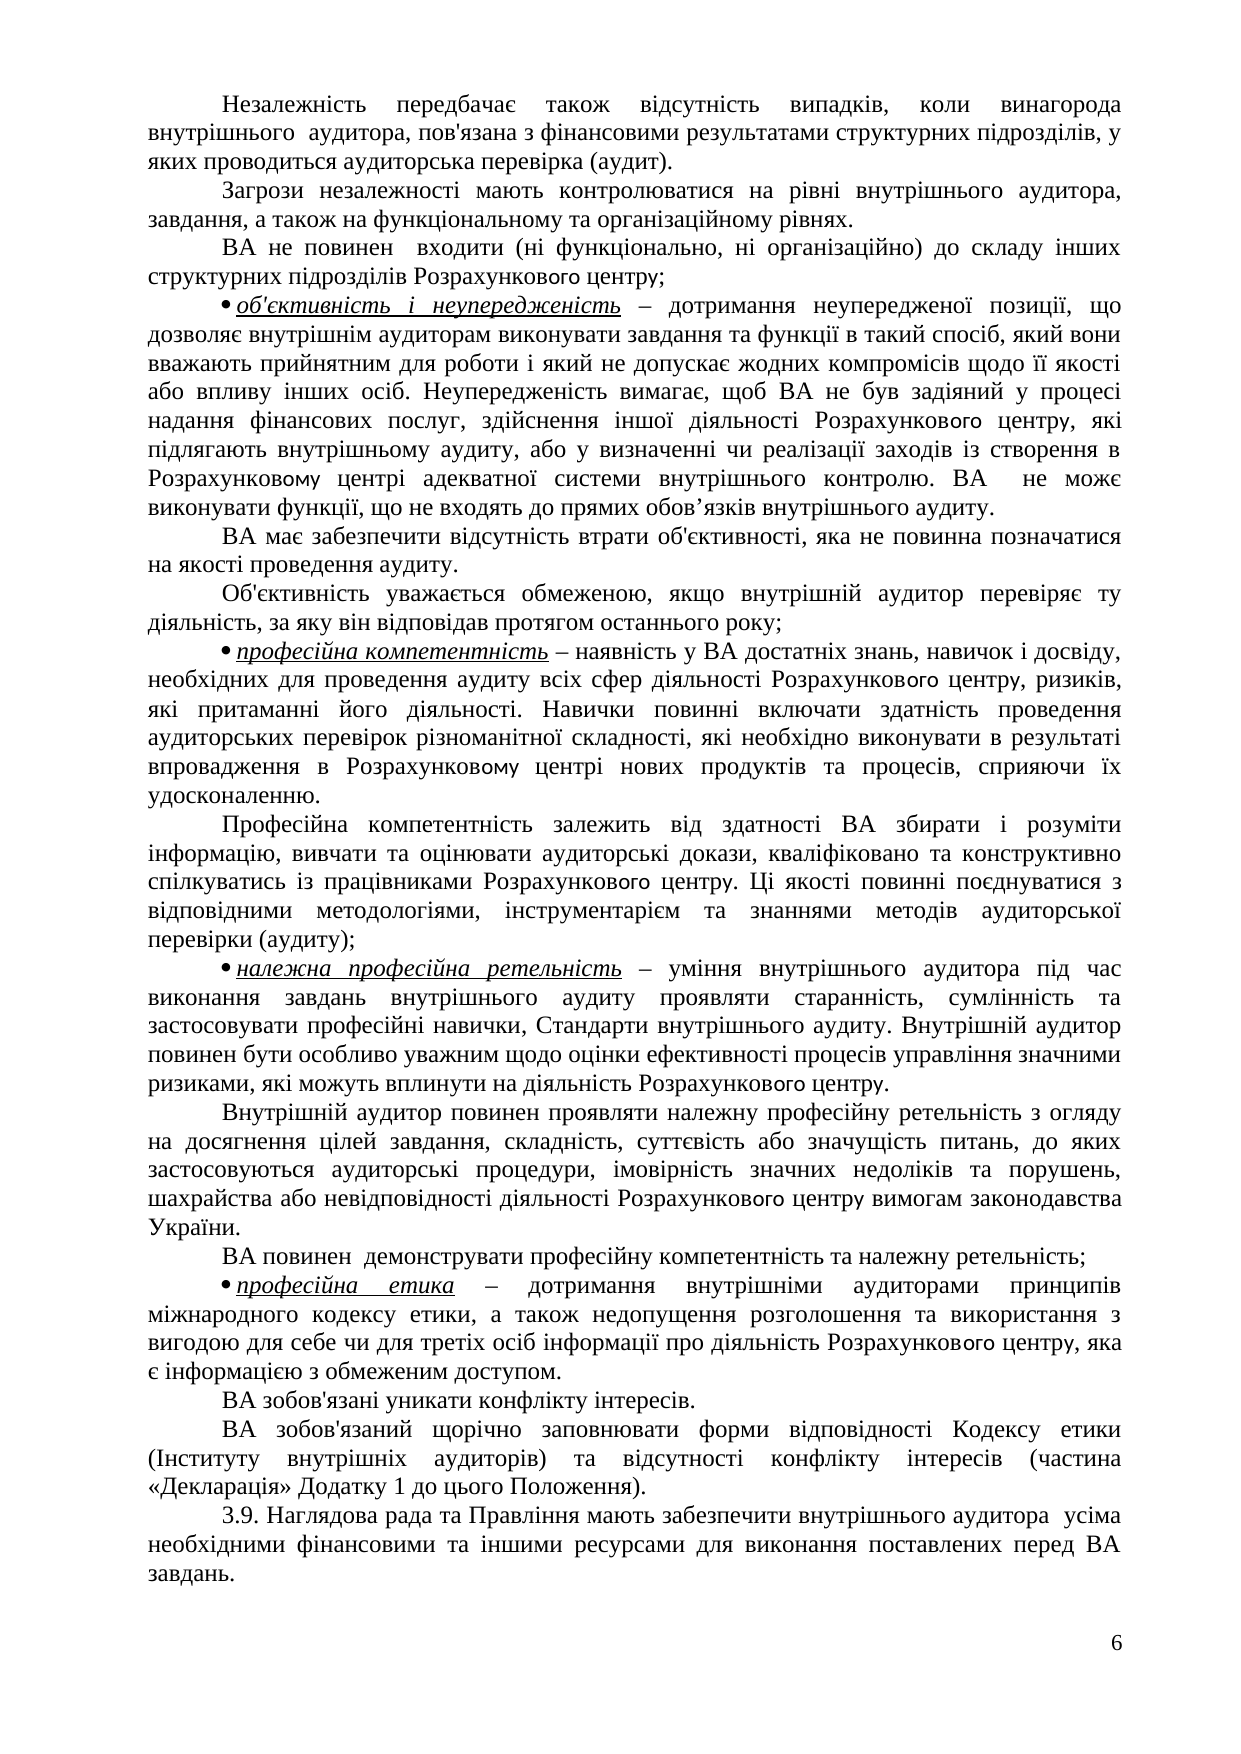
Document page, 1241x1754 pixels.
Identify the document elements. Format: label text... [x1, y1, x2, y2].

list об'єктивність і неупередженість – дотримання неупередженої позиції, що дозволяє внутрішнім аудиторам виконувати завдання та функції в такий спосіб, який вони вважають прийнятним для роботи і який не допускає жодних компромісів щодо її якості або впливу інших осіб. Неупередженість вимагає, щоб ВА не був задіяний у процесі надання фінансових послуг, здійснення іншої діяльності Розрахункового центру, які підлягають внутрішньому аудиту, або у визначенні чи реалізації заходів із створення в Розрахунковому центрі адекватної системи внутрішнього контролю. ВА не можє виконувати функції, що не входять до прямих обов’язків внутрішнього аудиту. [148, 290, 1122, 521]
list належна професійна ретельність – уміння внутрішнього аудитора під час виконання завдань внутрішнього аудиту проявляти старанність, сумлінність та застосовувати професійні навички, Стандарти внутрішнього аудиту. Внутрішній аудитор повинен бути особливо уважним щодо оцінки ефективності процесів управління значними ризиками, які можуть вплинути на діяльність Розрахункового центру. [148, 953, 1122, 1097]
text Професійна компетентність залежить від здатності ВА збирати і розуміти інформацію, вивчати та оцінювати аудиторські докази, кваліфіковано та конструктивно спілкуватись із працівниками Розрахункового центру. Ці якості повинні поєднуватися з відповідними методологіями, інструментарієм та знаннями методів аудиторської перевірки (аудиту); [148, 809, 1122, 953]
text Незалежність передбачає також відсутність випадків, коли винагорода внутрішнього аудитора, пов'язана з фінансовими результатами структурних підрозділів, у яких проводиться аудиторська перевірка (аудит). [148, 89, 1122, 175]
text ВА зобов'язані уникати конфлікту інтересів. [148, 1385, 1122, 1414]
text ВА зобов'язаний щорічно заповнювати форми відповідності Кодексу етики (Інституту внутрішніх аудиторів) та відсутності конфлікту інтересів (частина «Декларація» Додатку 1 до цього Положення). [148, 1414, 1122, 1500]
text Внутрішній аудитор повинен проявляти належну професійну ретельність з огляду на досягнення цілей завдання, складність, суттєвість або значущість питань, до яких застосовуються аудиторські процедури, імовірність значних недоліків та порушень, шахрайства або невідповідності діяльності Розрахункового центру вимогам законодавства України. [148, 1097, 1122, 1241]
text ВА повинен демонструвати професійну компетентність та належну ретельність; [148, 1241, 1122, 1270]
text ВА не повинен входити (ні функціонально, ні організаційно) до складу інших структурних підрозділів Розрахункового центру; [148, 232, 1122, 290]
text ВА має забезпечити відсутність втрати об'єктивності, яка не повинна позначатися на якості проведення аудиту. [148, 521, 1122, 578]
text Загрози незалежності мають контролюватися на рівні внутрішнього аудитора, завдання, а також на функціональному та організаційному рівнях. [148, 175, 1122, 232]
list професійна етика – дотримання внутрішніми аудиторами принципів міжнародного кодексу етики, а також недопущення розголошення та використання з вигодою для себе чи для третіх осіб інформації про діяльність Розрахункового центру, яка є інформацією з обмеженим доступом. [148, 1270, 1122, 1385]
list професійна компетентність – наявність у ВА достатніх знань, навичок і досвіду, необхідних для проведення аудиту всіх сфер діяльності Розрахункового центру, ризиків, які притаманні його діяльності. Навички повинні включати здатність проведення аудиторських перевірок різноманітної складності, які необхідно виконувати в результаті впровадження в Розрахунковому центрі нових продуктів та процесів, сприяючи їх удосконаленню. [148, 636, 1122, 809]
text 3.9. Наглядова рада та Правління мають забезпечити внутрішнього аудитора усіма необхідними фінансовими та іншими ресурсами для виконання поставлених перед ВА завдань. [148, 1500, 1122, 1586]
text Об'єктивність уважається обмеженою, якщо внутрішній аудитор перевіряє ту діяльність, за яку він відповідав протягом останнього року; [148, 578, 1122, 636]
